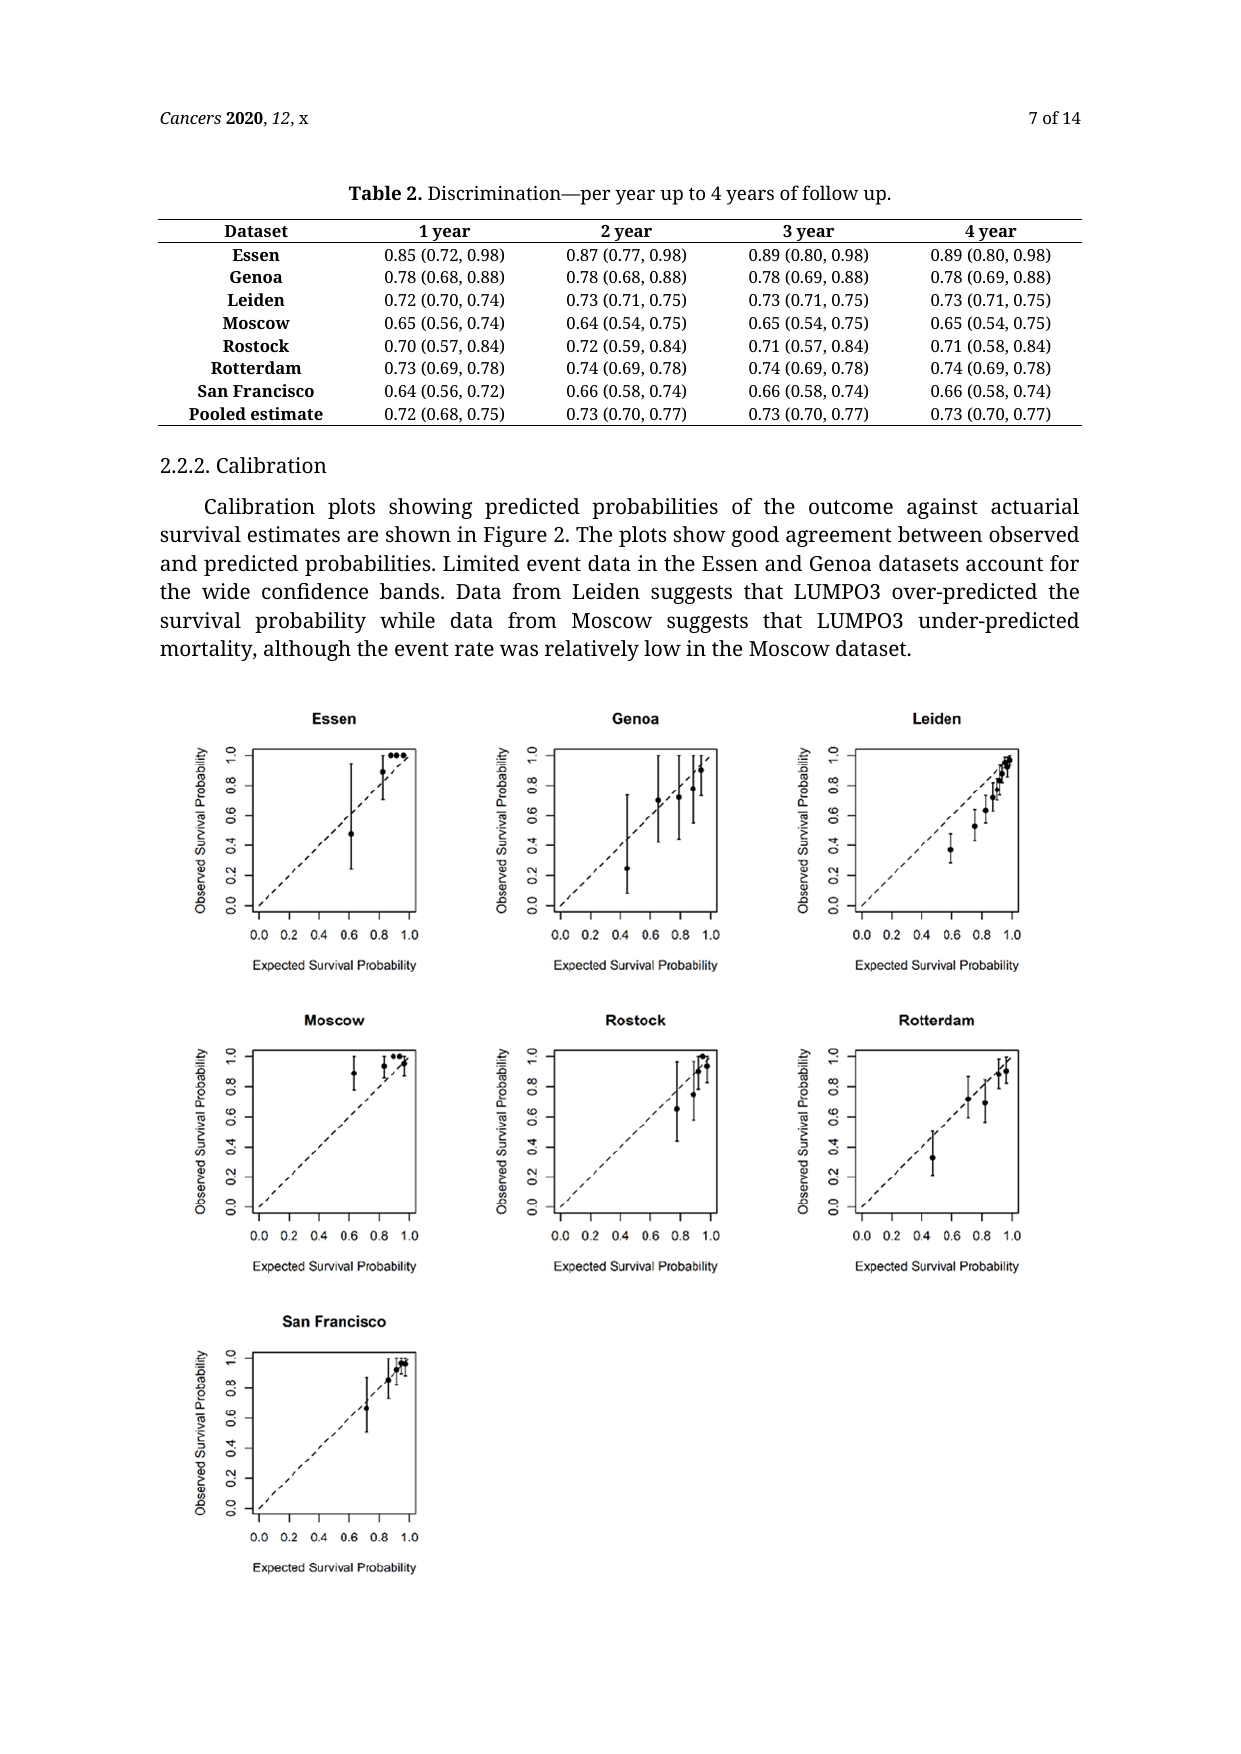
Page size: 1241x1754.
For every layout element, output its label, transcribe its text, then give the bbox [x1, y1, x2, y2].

picture [168, 687, 1072, 1591]
table_cell 0.73 (0.70, 0.77) [536, 402, 718, 425]
table_cell 0.72 (0.70, 0.74) [354, 289, 536, 311]
table_cell 0.78 (0.68, 0.88) [354, 266, 536, 289]
text Table 2. Discrimination—per year up to 4 years of follow up. [204, 179, 1036, 206]
table_cell 0.64 (0.56, 0.72) [354, 380, 536, 402]
table_cell 0.72 (0.68, 0.75) [354, 402, 536, 425]
table_cell 0.74 (0.69, 0.78) [900, 357, 1082, 379]
table_cell 0.78 (0.68, 0.88) [536, 266, 718, 289]
table_cell 0.78 (0.69, 0.88) [900, 266, 1082, 289]
table_cell Essen [158, 243, 353, 266]
table_cell San Francisco [158, 380, 353, 402]
table_cell 0.65 (0.54, 0.75) [900, 311, 1082, 334]
table_cell 0.73 (0.70, 0.77) [718, 402, 900, 425]
table_cell 0.73 (0.71, 0.75) [900, 289, 1082, 311]
table_cell Rotterdam [158, 357, 353, 379]
table_cell 0.73 (0.70, 0.77) [900, 402, 1082, 425]
table_cell 0.78 (0.69, 0.88) [718, 266, 900, 289]
table_cell 0.66 (0.58, 0.74) [900, 380, 1082, 402]
table_cell 0.74 (0.69, 0.78) [536, 357, 718, 379]
table_cell 0.73 (0.69, 0.78) [354, 357, 536, 379]
table_cell 0.64 (0.54, 0.75) [536, 311, 718, 334]
table_header 3 year [718, 220, 900, 242]
table_cell Genoa [158, 266, 353, 289]
table_header 4 year [900, 220, 1082, 242]
subtitle 2.2.2. Calibration [159, 451, 1081, 479]
table_cell 0.66 (0.58, 0.74) [536, 380, 718, 402]
table_cell 0.89 (0.80, 0.98) [900, 243, 1082, 266]
table_cell 0.70 (0.57, 0.84) [354, 334, 536, 357]
table_cell 0.89 (0.80, 0.98) [718, 243, 900, 266]
table_cell 0.72 (0.59, 0.84) [536, 334, 718, 357]
table_cell 0.73 (0.71, 0.75) [536, 289, 718, 311]
table_cell 0.85 (0.72, 0.98) [354, 243, 536, 266]
table_cell Pooled estimate [158, 402, 353, 425]
table_cell 0.65 (0.56, 0.74) [354, 311, 536, 334]
table_header Dataset [158, 220, 353, 242]
table_cell Moscow [158, 311, 353, 334]
table_header 2 year [536, 220, 718, 242]
table_cell 0.74 (0.69, 0.78) [718, 357, 900, 379]
table_cell 0.66 (0.58, 0.74) [718, 380, 900, 402]
text Calibration plots showing predicted probabilities of the outcome against actuarial survival estimates are shown in Figure 2. The plots show good agreement between observed and predicted probabilities. Limited event data in the Essen and Genoa datasets account for the wide confidence bands. Data from Leiden suggests that LUMPO3 over-predicted the survival probability while data from Moscow suggests that LUMPO3 under-predicted mortality, although the event rate was relatively low in the Moscow dataset. [159, 492, 1081, 663]
table_cell 0.87 (0.77, 0.98) [536, 243, 718, 266]
table_cell 0.71 (0.57, 0.84) [718, 334, 900, 357]
table_cell 0.71 (0.58, 0.84) [900, 334, 1082, 357]
table_header 1 year [354, 220, 536, 242]
table_cell Leiden [158, 289, 353, 311]
table_cell Rostock [158, 334, 353, 357]
table_cell 0.73 (0.71, 0.75) [718, 289, 900, 311]
table_cell 0.65 (0.54, 0.75) [718, 311, 900, 334]
